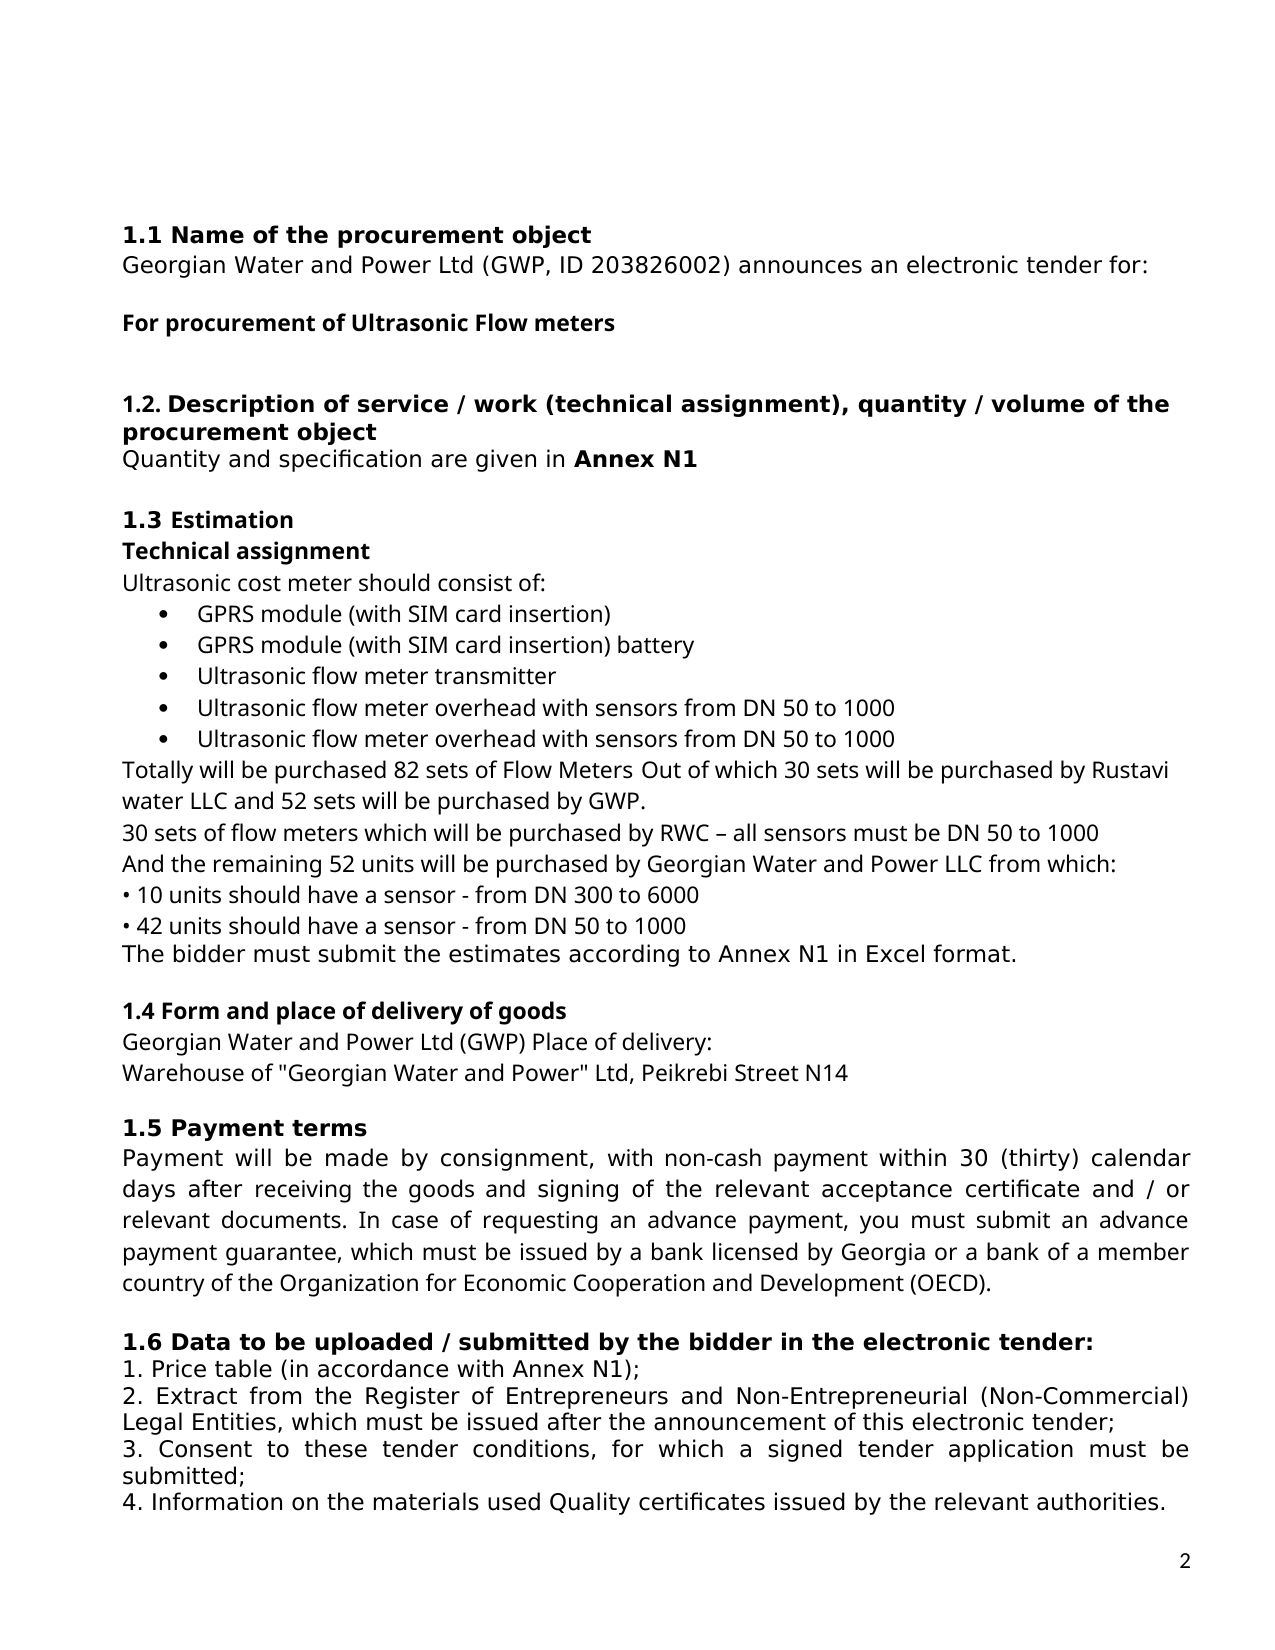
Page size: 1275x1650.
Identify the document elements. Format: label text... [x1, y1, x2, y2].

text And the remaining 52 units will be purchased by Georgian Water and Power LLC from which: [122, 848, 1191, 879]
text For procurement of Ultrasonic Flow meters [122, 307, 1191, 338]
text Technical assignment [122, 535, 1191, 567]
text Quantity and specification are given in Annex N1 [122, 446, 1191, 473]
text Georgian Water and Power Ltd (GWP, ID 203826002) announces an electronic tender for: [122, 249, 1191, 281]
text • 42 units should have a sensor - from DN 50 to 1000 [122, 910, 1191, 942]
text 1.4 Form and place of delivery of goods [122, 995, 1191, 1026]
text 1.2. Description of service / work (technical assignment), quantity / volume of the procurement object [122, 388, 1191, 446]
list GPRS module (with SIM card insertion) battery [159, 629, 1191, 660]
text 30 sets of flow meters which will be purchased by RWC – all sensors must be DN 50 to 1000 [122, 817, 1191, 848]
list GPRS module (with SIM card insertion) [159, 598, 1191, 629]
text Ultrasonic cost meter should consist of: [122, 567, 1191, 598]
text The bidder must submit the estimates according to Annex N1 in Excel format. [122, 942, 1191, 968]
text 1.3 Estimation [122, 504, 1191, 535]
text Payment will be made by consignment, with non-cash payment within 30 (thirty) calendar days after receiving the goods and signing of the relevant acceptance certificate and / or relevant documents. In case of requesting an advance payment, you must submit an advance payment guarantee, which must be issued by a bank licensed by Georgia or a bank of a member country of the Organization for Economic Cooperation and Development (OECD). [122, 1142, 1191, 1298]
text Warehouse of "Georgian Water and Power" Ltd, Peikrebi Street N14 [122, 1057, 1191, 1089]
list Ultrasonic flow meter overhead with sensors from DN 50 to 1000 [159, 692, 1191, 723]
text 1.5 Payment terms [122, 1115, 1191, 1142]
text 1.1 Name of the procurement object [122, 223, 1191, 249]
list 2. Extract from the Register of Entrepreneurs and Non-Entrepreneurial (Non-Commercial) Legal Entities, which must be issued after the announcement of this electronic tender; [122, 1383, 1191, 1436]
list 3. Consent to these tender conditions, for which a signed tender application must be submitted; [122, 1436, 1191, 1489]
list 1. Price table (in accordance with Annex N1); [122, 1356, 1191, 1383]
text • 10 units should have a sensor - from DN 300 to 6000 [122, 879, 1191, 910]
list Ultrasonic flow meter transmitter [159, 660, 1191, 692]
list Ultrasonic flow meter overhead with sensors from DN 50 to 1000 [159, 723, 1191, 754]
text Totally will be purchased 82 sets of Flow Meters Out of which 30 sets will be purchased by Rustavi water LLC and 52 sets will be purchased by GWP. [122, 754, 1191, 817]
list 4. Information on the materials used Quality certificates issued by the relevant authorities. [122, 1489, 1191, 1516]
text Georgian Water and Power Ltd (GWP) Place of delivery: [122, 1026, 1191, 1057]
text 1.6 Data to be uploaded / submitted by the bidder in the electronic tender: [122, 1329, 1191, 1356]
